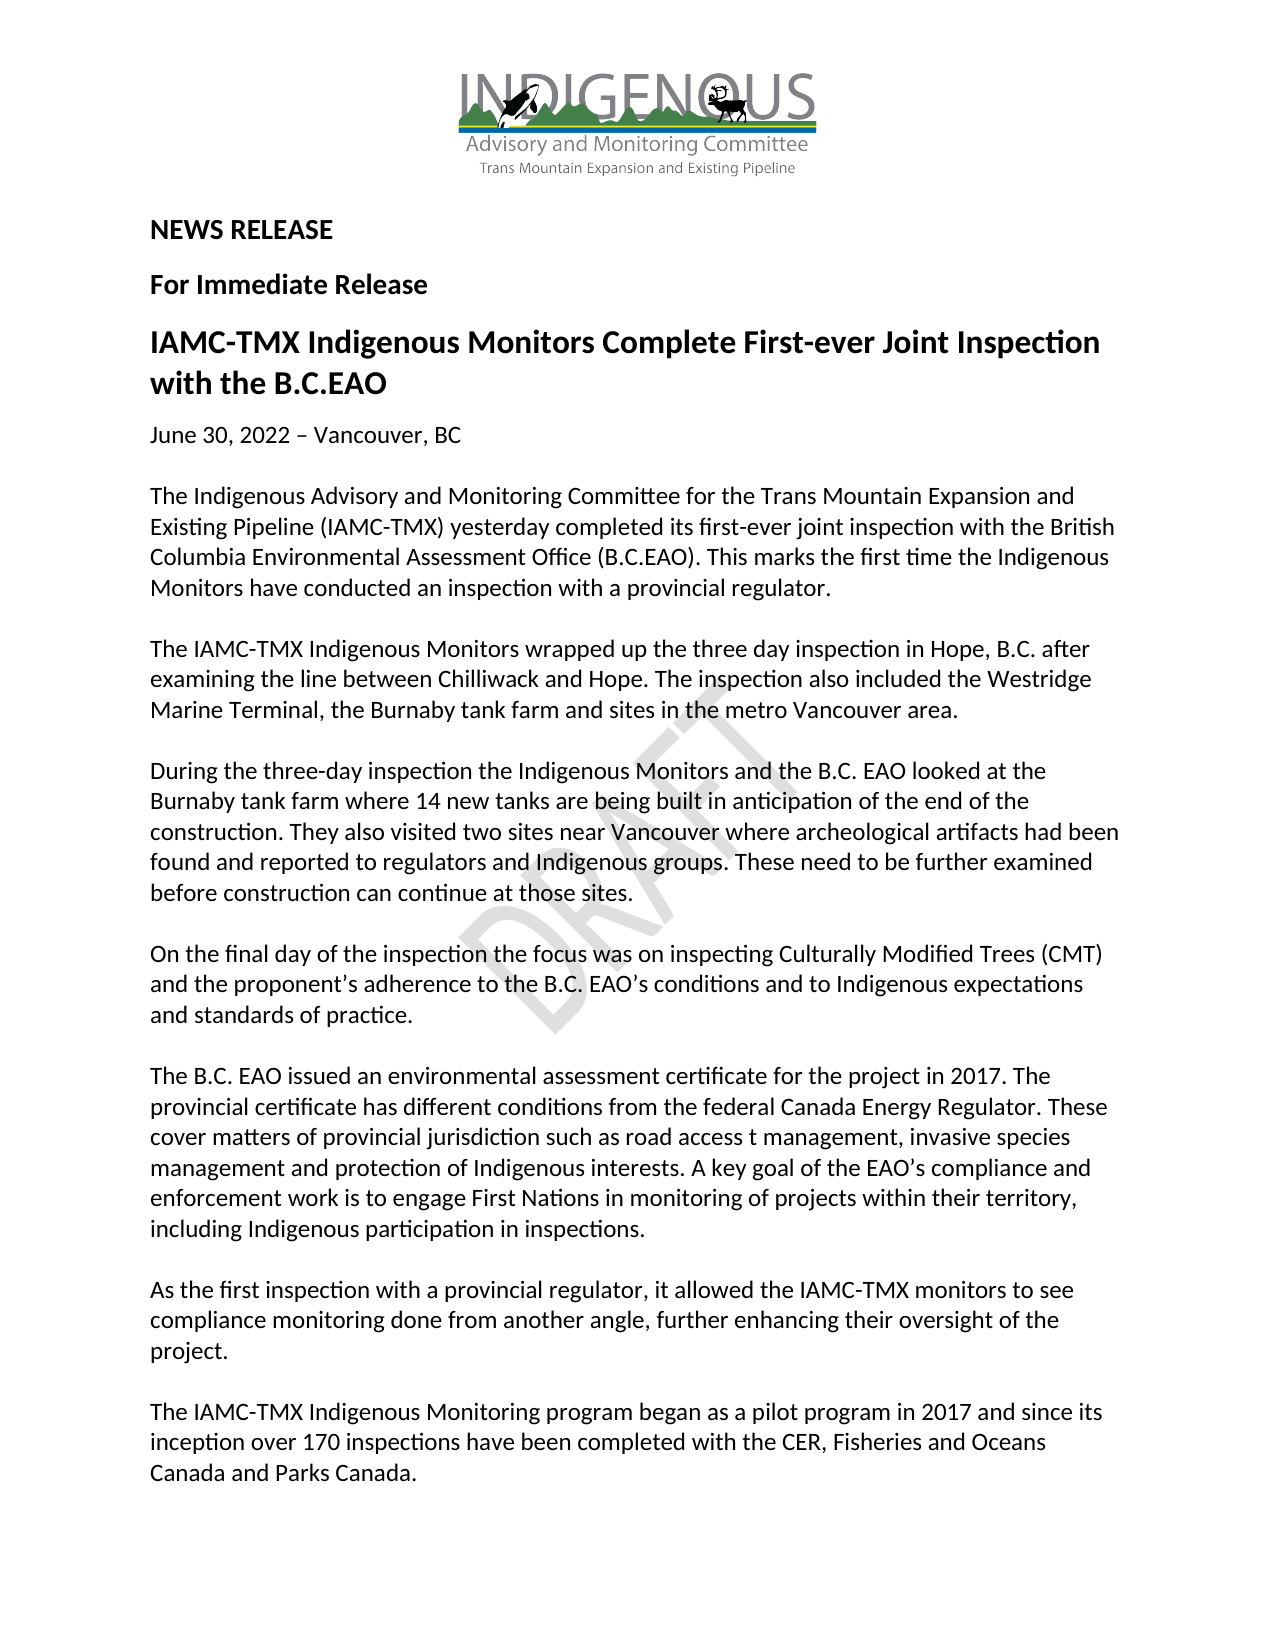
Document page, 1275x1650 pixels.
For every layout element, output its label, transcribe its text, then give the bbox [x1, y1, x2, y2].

text The IAMC-TMX Indigenous Monitors wrapped up the three day inspection in Hope, B.C. after examining the line between Chilliwack and Hope. The inspection also included the Westridge Marine Terminal, the Burnaby tank farm and sites in the metro Vancouver area. [150, 633, 1125, 724]
text The B.C. EAO issued an environmental assessment certificate for the project in 2017. The provincial certificate has different conditions from the federal Canada Energy Regulator. These cover matters of provincial jurisdiction such as road access t management, invasive species management and protection of Indigenous interests. A key goal of the EAO’s compliance and enforcement work is to engage First Nations in monitoring of projects within their territory, including Indigenous participation in inspections. [150, 1060, 1125, 1243]
text June 30, 2022 – Vancouver, BC [150, 419, 1125, 450]
text IAMC-TMX Indigenous Monitors Complete First-ever Joint Inspection with the B.C.EAO [150, 321, 1125, 402]
text As the first inspection with a provincial regulator, it allowed the IAMC-TMX monitors to see compliance monitoring done from another angle, further enhancing their oversight of the project. [150, 1274, 1125, 1365]
text During the three-day inspection the Indigenous Monitors and the B.C. EAO looked at the Burnaby tank farm where 14 new tanks are being built in anticipation of the end of the construction. They also visited two sites near Vancouver where archeological artifacts had been found and reported to regulators and Indigenous groups. These need to be further examined before construction can continue at those sites. [150, 755, 1125, 907]
text For Immediate Release [150, 266, 1125, 302]
text The IAMC-TMX Indigenous Monitoring program began as a pilot program in 2017 and since its inception over 170 inspections have been completed with the CER, Fisheries and Oceans Canada and Parks Canada. [150, 1396, 1125, 1487]
picture [458, 73, 817, 183]
text NEWS RELEASE [150, 211, 1125, 246]
text The Indigenous Advisory and Monitoring Committee for the Trans Mountain Expansion and Existing Pipeline (IAMC-TMX) yesterday completed its first-ever joint inspection with the British Columbia Environmental Assessment Office (B.C.EAO). This marks the first time the Indigenous Monitors have conducted an inspection with a provincial regulator. [150, 480, 1125, 602]
text On the final day of the inspection the focus was on inspecting Culturally Modified Trees (CMT) and the proponent’s adherence to the B.C. EAO’s conditions and to Indigenous expectations and standards of practice. [150, 938, 1125, 1029]
